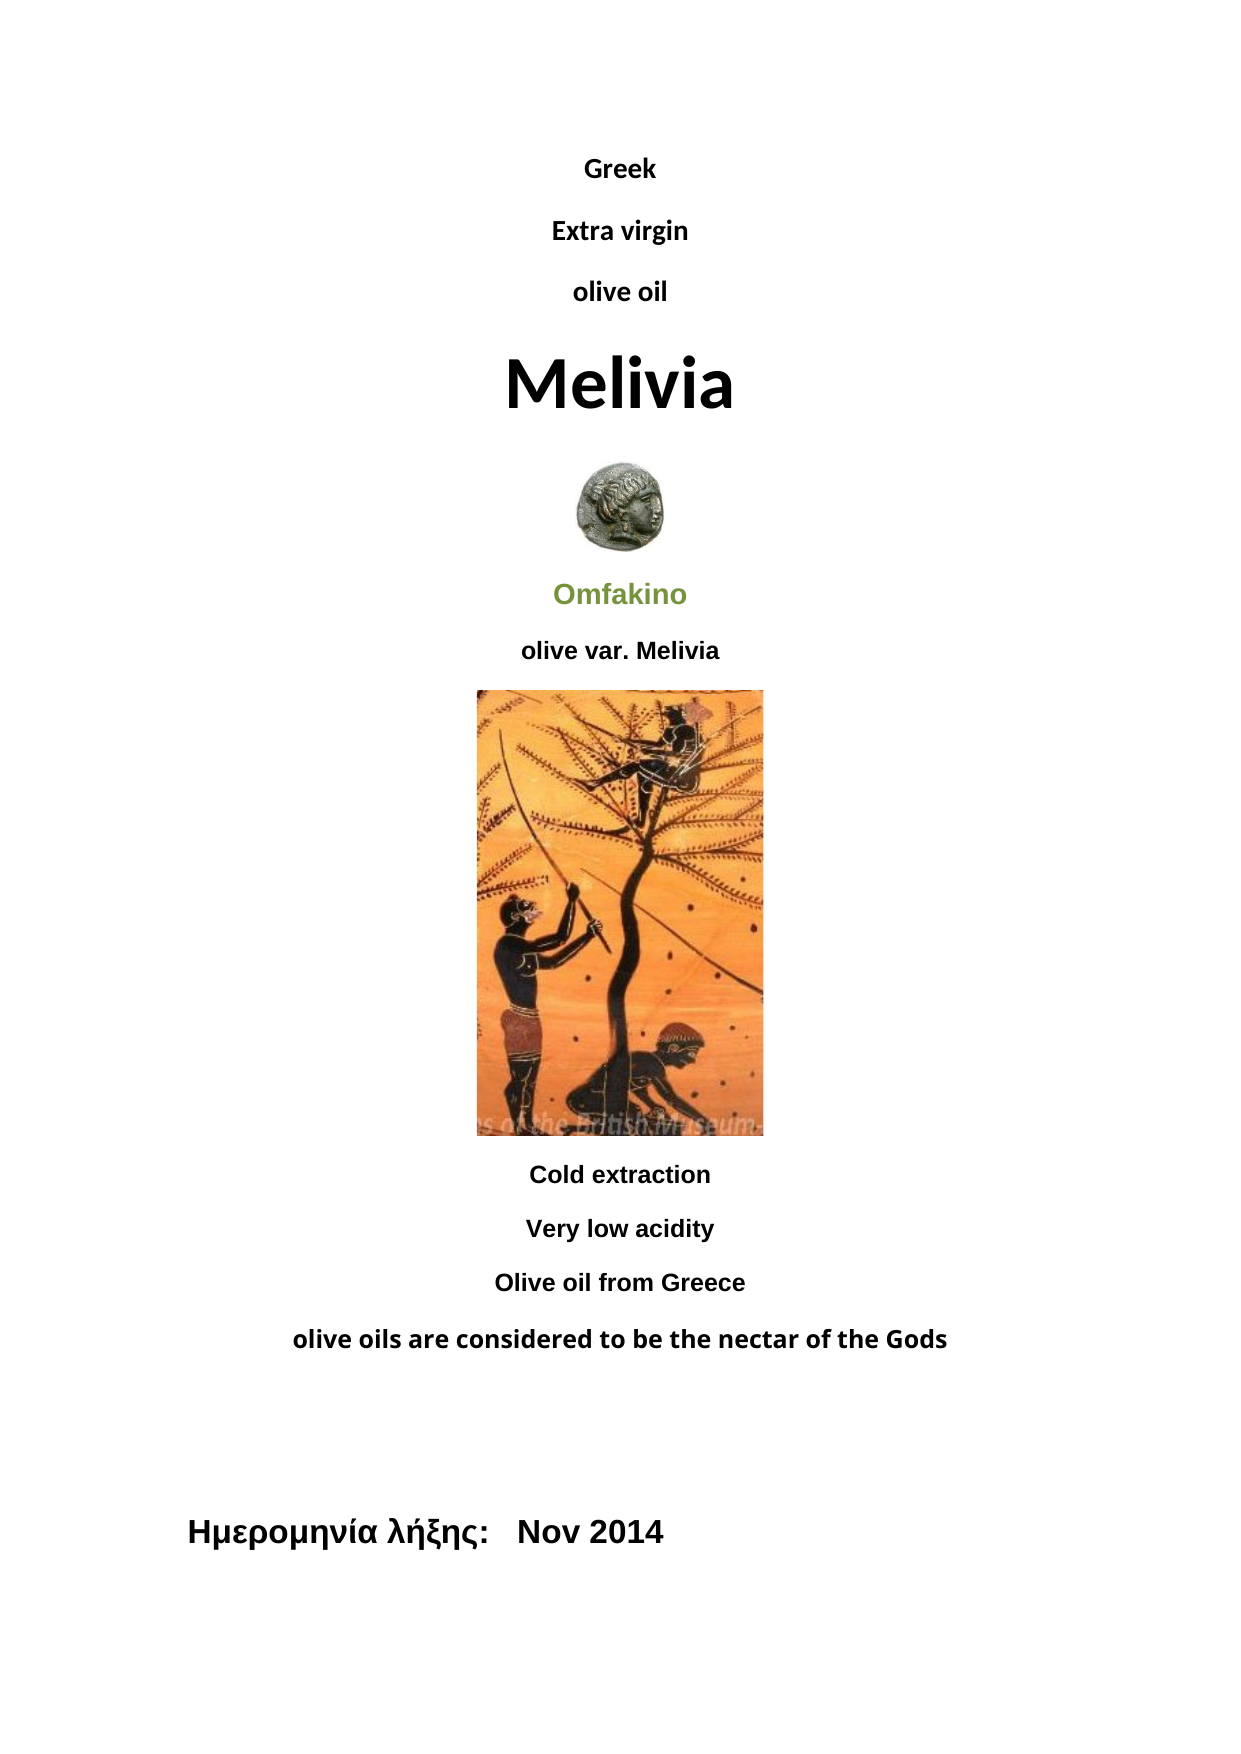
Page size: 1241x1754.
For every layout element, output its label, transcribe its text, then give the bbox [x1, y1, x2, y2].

text Cold extraction [187, 1161, 1053, 1189]
picture [476, 690, 764, 1136]
text Greek [187, 150, 1053, 186]
text olive var. Melivia [187, 636, 1053, 665]
text olive oil [187, 273, 1053, 309]
text Olive oil from Greece [187, 1268, 1053, 1297]
text Extra virgin [187, 212, 1053, 247]
text olive oils are considered to be the nectar of the Gods [187, 1322, 1053, 1356]
text Melivia [187, 335, 1053, 427]
text Hμερομηνία λήξης: Nov 2014 [187, 1512, 1053, 1551]
picture [575, 461, 666, 552]
text Omfakino [187, 577, 1053, 611]
text Very low acidity [187, 1214, 1053, 1243]
